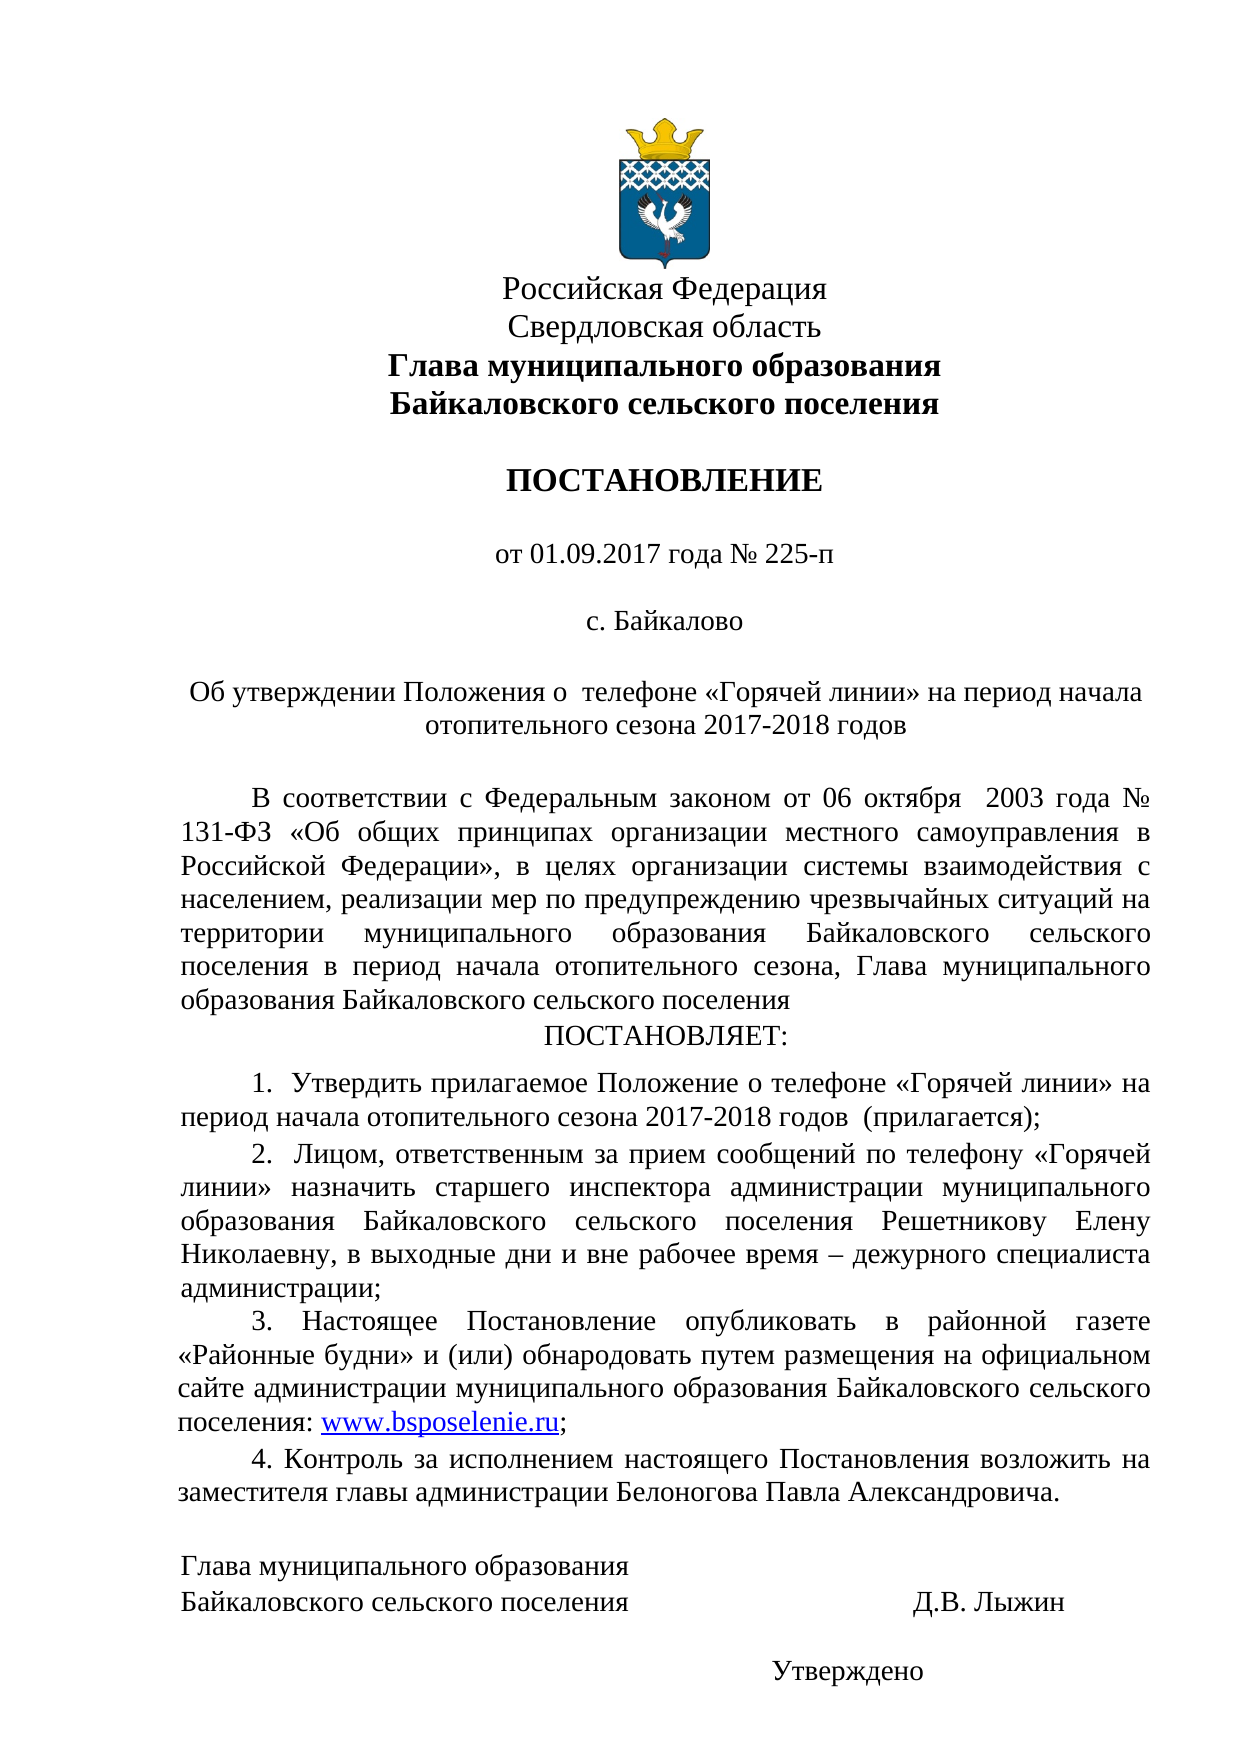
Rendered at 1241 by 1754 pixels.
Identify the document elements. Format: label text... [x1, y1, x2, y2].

text от 01.09.2017 года № 225-п [177, 536, 1152, 570]
picture [619, 118, 710, 269]
text с. Байкалово [177, 603, 1152, 637]
text ПОСТАНОВЛЯЕТ: [180, 1018, 1152, 1052]
text 4. Контроль за исполнением настоящего Постановления возложить на заместителя главы администрации Белоногова Павла Александровича. [177, 1441, 1152, 1508]
text 2. Лицом, ответственным за прием сообщений по телефону «Горячей линии» назначить старшего инспектора администрации муниципального образования Байкаловского сельского поселения Решетникову Елену Николаевну, в выходные дни и вне рабочее время – дежурного специалиста администрации; [180, 1136, 1152, 1303]
text Байкаловского сельского поселения Д.В. Лыжин [180, 1584, 1152, 1618]
text Утверждено [180, 1653, 1152, 1686]
text В соответствии с Федеральным законом от 06 октября 2003 года № 131-ФЗ «Об общих принципах организации местного самоуправления в Российской Федерации», в целях организации системы взаимодействия с населением, реализации мер по предупреждению чрезвычайных ситуаций на территории муниципального образования Байкаловского сельского поселения в период начала отопительного сезона, Глава муниципального образования Байкаловского сельского поселения [180, 781, 1152, 1015]
text 1. Утвердить прилагаемое Положение о телефоне «Горячей линии» на период начала отопительного сезона 2017-2018 годов (прилагается); [180, 1066, 1152, 1133]
text Российская Федерация [177, 268, 1152, 306]
text Свердловская область [177, 306, 1152, 345]
text ПОСТАНОВЛЕНИЕ [177, 460, 1152, 498]
text Глава муниципального образования [177, 345, 1152, 383]
text Байкаловского сельского поселения [177, 383, 1152, 421]
text Глава муниципального образования [180, 1548, 1152, 1581]
text 3. Настоящее Постановление опубликовать в районной газете «Районные будни» и (или) обнародовать путем размещения на официальном сайте администрации муниципального образования Байкаловского сельского поселения: www.bsposelenie.ru; [177, 1303, 1152, 1438]
text Об утверждении Положения о телефоне «Горячей линии» на период начала отопительного сезона 2017-2018 годов [180, 674, 1152, 741]
